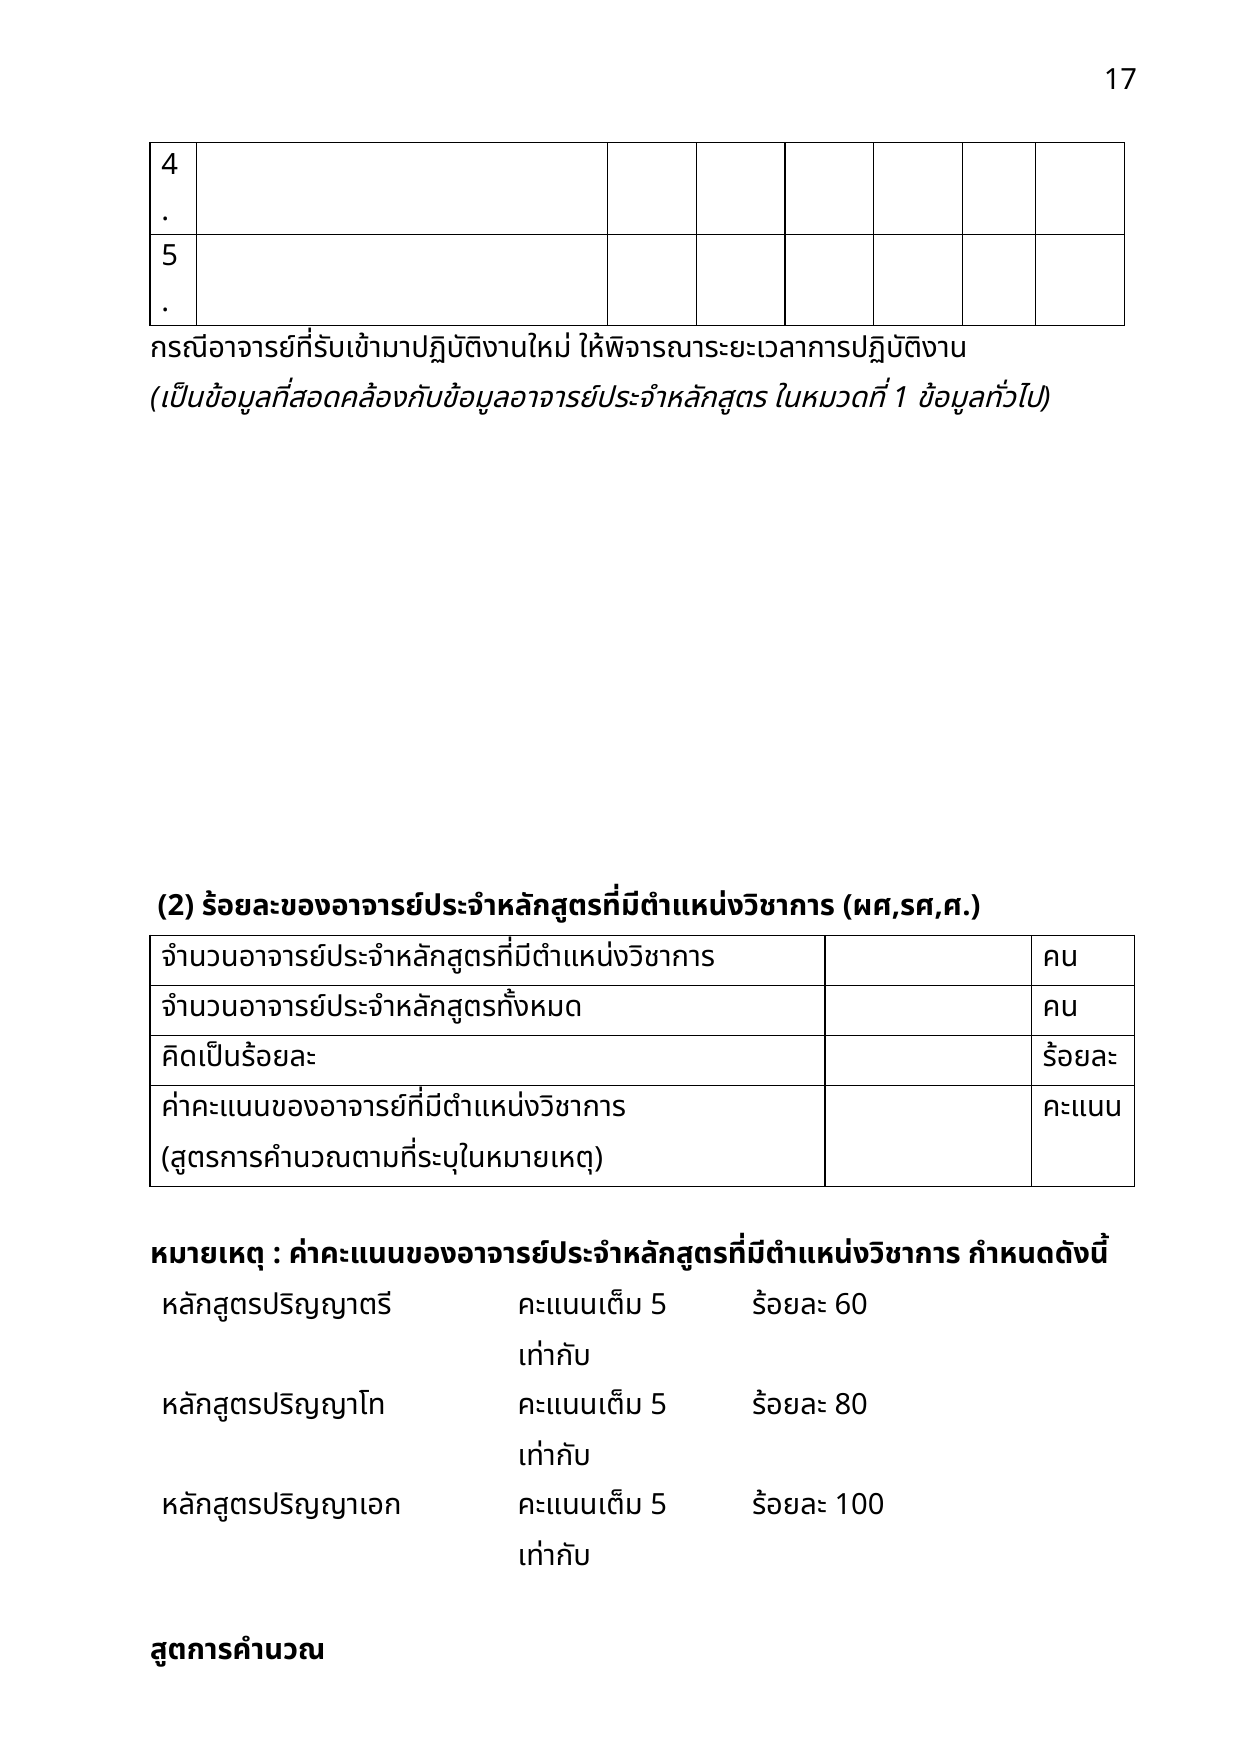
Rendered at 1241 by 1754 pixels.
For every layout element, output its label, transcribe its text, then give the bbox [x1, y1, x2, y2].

table_header [826, 936, 1031, 985]
table_cell [786, 235, 873, 325]
table_cell คะแนนเต็ม 5 เท่ากับ [506, 1383, 741, 1483]
table_cell [874, 235, 962, 325]
table_cell [786, 143, 873, 234]
table_cell [697, 235, 784, 325]
table_cell ค่าคะแนนของอาจารย์ที่มีตำแหน่งวิชาการ (สูตรการคำนวณตามที่ระบุในหมายเหตุ) [151, 1086, 824, 1186]
table_header หลักสูตรปริญญาตรี [150, 1283, 506, 1383]
table_cell [826, 986, 1031, 1035]
table_cell 4. [151, 143, 196, 234]
table_cell [1036, 143, 1124, 234]
table_cell [826, 1036, 1031, 1085]
table_cell [608, 143, 696, 234]
table_cell คน [1032, 986, 1134, 1035]
text สูตการคำนวณ [150, 1629, 1137, 1673]
table_cell [197, 235, 607, 325]
table_cell คะแนนเต็ม 5 เท่ากับ [506, 1483, 741, 1583]
table_cell จำนวนอาจารย์ประจำหลักสูตรทั้งหมด [151, 986, 824, 1035]
text (เป็นข้อมูลที่สอดคล้องกับข้อมูลอาจารย์ประจำหลักสูตร ในหมวดที่ 1 ข้อมูลทั่วไป) [150, 377, 1137, 421]
table_cell คิดเป็นร้อยละ [151, 1036, 824, 1085]
table_cell [874, 143, 962, 234]
table_cell คะแนน [1032, 1086, 1134, 1186]
table_cell [697, 143, 784, 234]
table_cell [963, 143, 1035, 234]
table_cell ร้อยละ 100 [741, 1483, 909, 1583]
table_cell [826, 1086, 1031, 1186]
table_cell [1036, 235, 1124, 325]
table_header คะแนนเต็ม 5 เท่ากับ [506, 1283, 741, 1383]
table_cell [608, 235, 696, 325]
table_cell [963, 235, 1035, 325]
text (2) ร้อยละของอาจารย์ประจำหลักสูตรที่มีตำแหน่งวิชาการ (ผศ,รศ,ศ.) [150, 884, 1137, 928]
text หมายเหตุ : ค่าคะแนนของอาจารย์ประจำหลักสูตรที่มีตำแหน่งวิชาการ กำหนดดังนี้ [150, 1232, 1137, 1277]
table_cell [197, 143, 607, 234]
table_header จำนวนอาจารย์ประจำหลักสูตรที่มีตำแหน่งวิชาการ [151, 936, 824, 985]
table_cell หลักสูตรปริญญาโท [150, 1383, 506, 1483]
table_header คน [1032, 936, 1134, 985]
table_cell 5. [151, 235, 196, 325]
text กรณีอาจารย์ที่รับเข้ามาปฏิบัติงานใหม่ ให้พิจารณาระยะเวลาการปฏิบัติงาน [150, 326, 1137, 370]
table_header ร้อยละ 60 [741, 1283, 909, 1383]
table_cell ร้อยละ 80 [741, 1383, 909, 1483]
table_cell หลักสูตรปริญญาเอก [150, 1483, 506, 1583]
table_cell ร้อยละ [1032, 1036, 1134, 1085]
